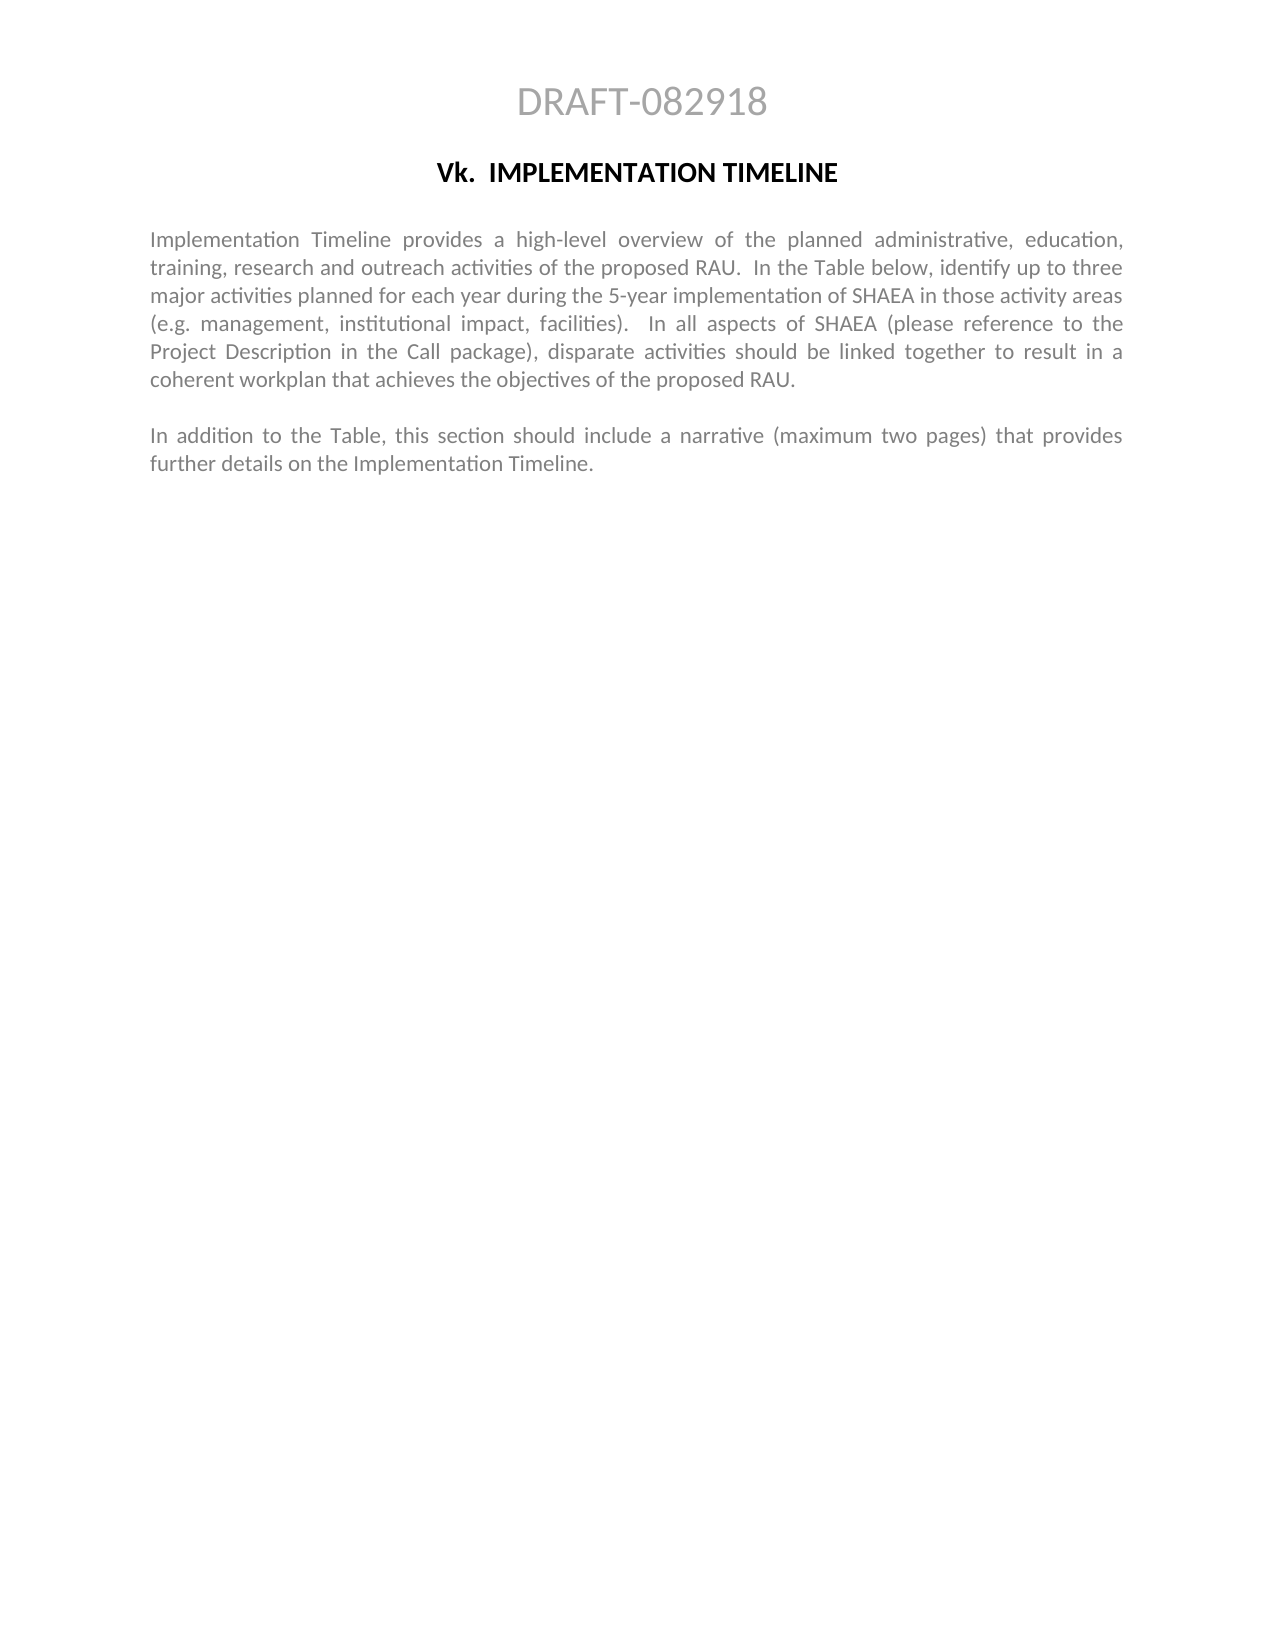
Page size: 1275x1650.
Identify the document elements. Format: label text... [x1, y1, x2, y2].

text In addition to the Table, this section should include a narrative (maximum two pages) that provides further details on the Implementation Timeline. [150, 421, 1125, 477]
text Implementation Timeline provides a high-level overview of the planned administrative, education, training, research and outreach activities of the proposed RAU. In the Table below, identify up to three major activities planned for each year during the 5-year implementation of SHAEA in those activity areas (e.g. management, institutional impact, facilities). In all aspects of SHAEA (please reference to the Project Description in the Call package), disparate activities should be linked together to result in a coherent workplan that achieves the objectives of the proposed RAU. [150, 225, 1125, 393]
text Vk. IMPLEMENTATION TIMELINE [150, 154, 1125, 189]
